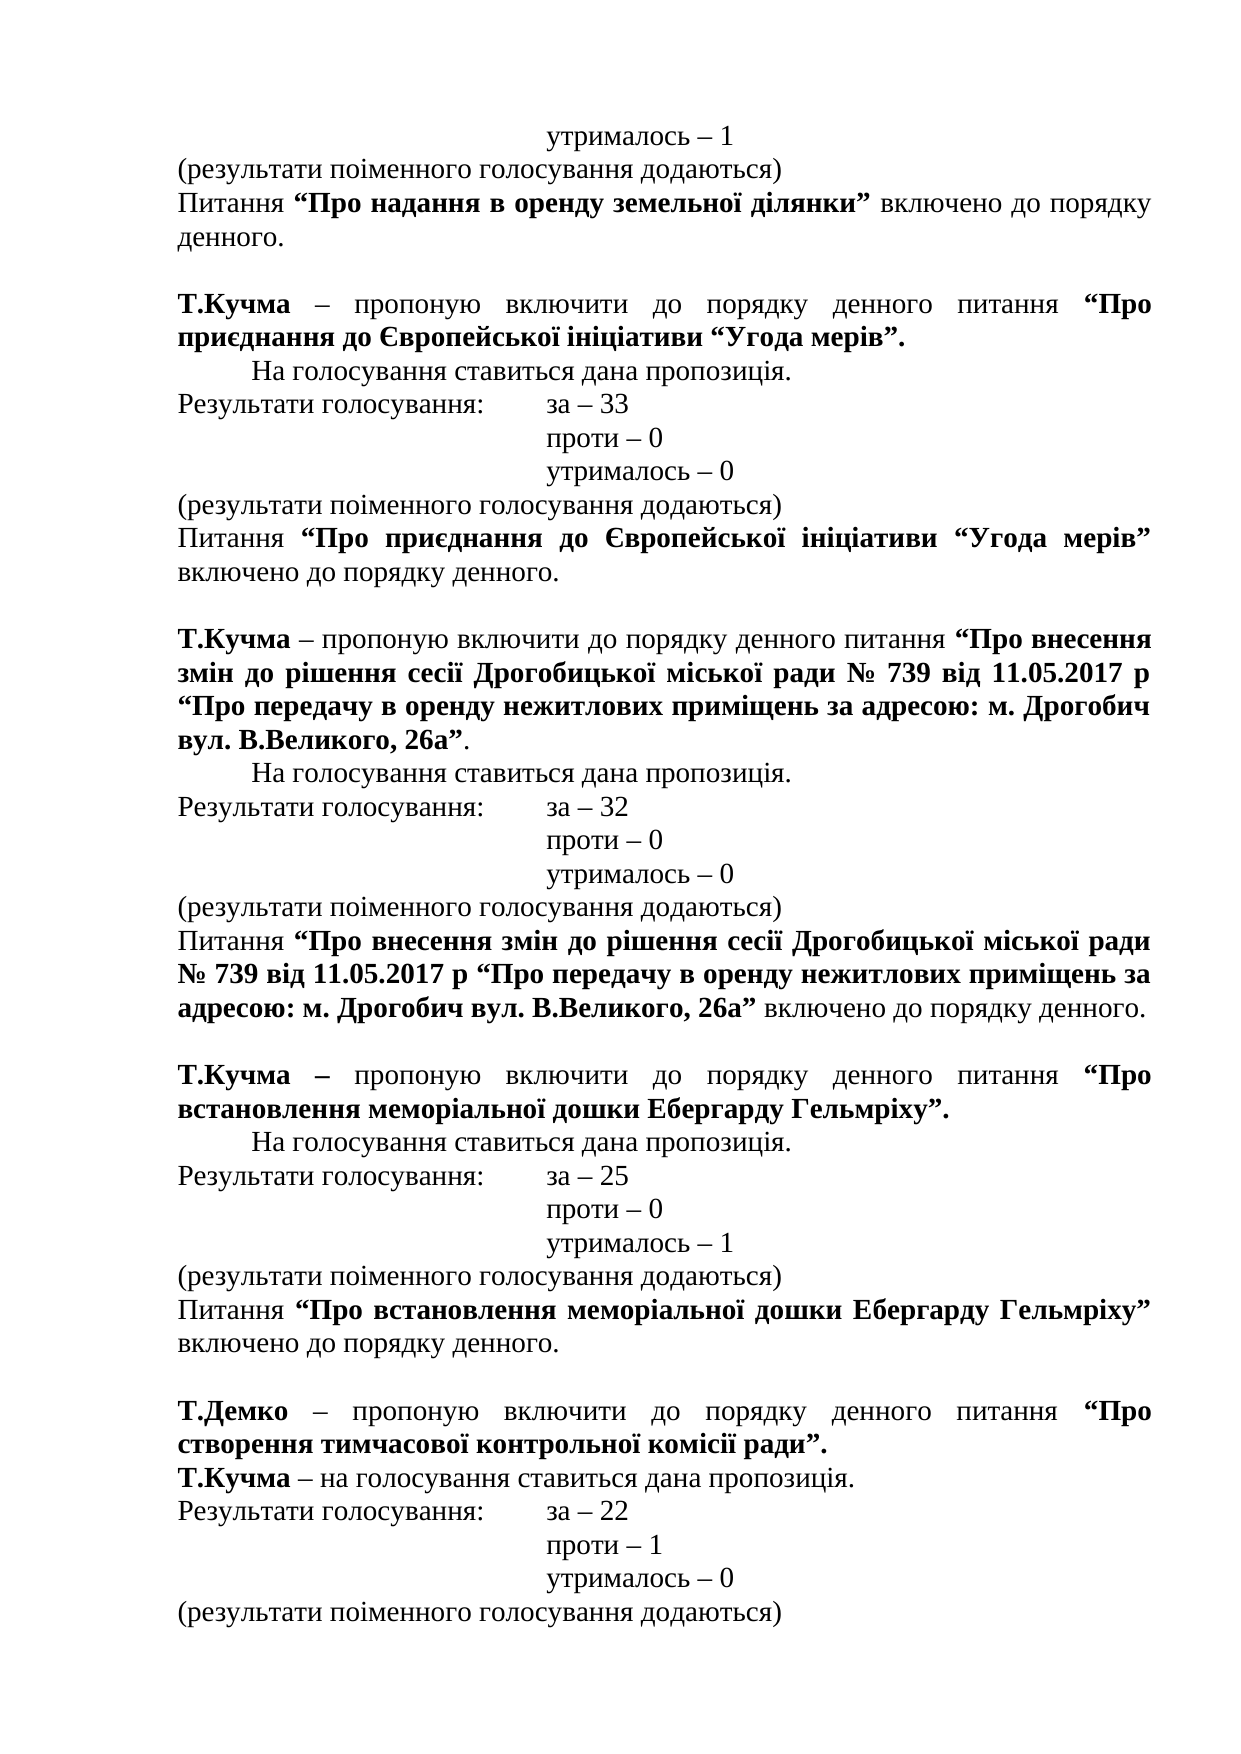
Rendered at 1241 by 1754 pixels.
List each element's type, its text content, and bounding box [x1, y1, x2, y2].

text проти – 0 [177, 420, 1152, 453]
text проти – 0 [177, 822, 1152, 856]
text утрималось – 0 [177, 453, 1152, 487]
text На голосування ставиться дана пропозиція. [177, 353, 1152, 386]
text (результати поіменного голосування додаються) [177, 487, 1152, 521]
text утрималось – 1 [177, 1225, 1152, 1258]
text (результати поіменного голосування додаються) [177, 1258, 1152, 1292]
text На голосування ставиться дана пропозиція. [177, 1124, 1152, 1158]
text Т.Кучма – пропоную включити до порядку денного питання “Про встановлення меморіальної дошки Ебергарду Гельмріху”. [177, 1057, 1152, 1124]
text Питання “Про приєднання до Європейської ініціативи “Угода мерів” включено до порядку денного. [177, 521, 1152, 588]
text Результати голосування: за – 22 [177, 1493, 1152, 1527]
text утрималось – 0 [177, 856, 1152, 889]
text (результати поіменного голосування додаються) [177, 889, 1152, 923]
text Питання “Про встановлення меморіальної дошки Ебергарду Гельмріху” включено до порядку денного. [177, 1292, 1152, 1359]
text утрималось – 0 [177, 1560, 1152, 1594]
text проти – 1 [177, 1527, 1152, 1560]
text Питання “Про внесення змін до рішення сесії Дрогобицької міської ради № 739 від 11.05.2017 р “Про передачу в оренду нежитлових приміщень за адресою: м. Дрогобич вул. В.Великого, 26а” включено до порядку денного. [177, 923, 1152, 1024]
text (результати поіменного голосування додаються) [177, 152, 1152, 185]
text Результати голосування: за – 25 [177, 1158, 1152, 1191]
text Питання “Про надання в оренду земельної ділянки” включено до порядку денного. [177, 185, 1152, 252]
text На голосування ставиться дана пропозиція. [177, 755, 1152, 789]
text (результати поіменного голосування додаються) [177, 1594, 1152, 1627]
text Результати голосування: за – 33 [177, 386, 1152, 420]
text Т.Демко – пропоную включити до порядку денного питання “Про створення тимчасової контрольної комісії ради”. [177, 1393, 1152, 1460]
text Т.Кучма – пропоную включити до порядку денного питання “Про внесення змін до рішення сесії Дрогобицької міської ради № 739 від 11.05.2017 р “Про передачу в оренду нежитлових приміщень за адресою: м. Дрогобич вул. В.Великого, 26а”. [177, 621, 1152, 755]
text утрималось – 1 [177, 118, 1152, 152]
text Результати голосування: за – 32 [177, 789, 1152, 822]
text Т.Кучма – пропоную включити до порядку денного питання “Про приєднання до Європейської ініціативи “Угода мерів”. [177, 286, 1152, 353]
text Т.Кучма – на голосування ставиться дана пропозиція. [177, 1460, 1152, 1493]
text проти – 0 [177, 1191, 1152, 1225]
